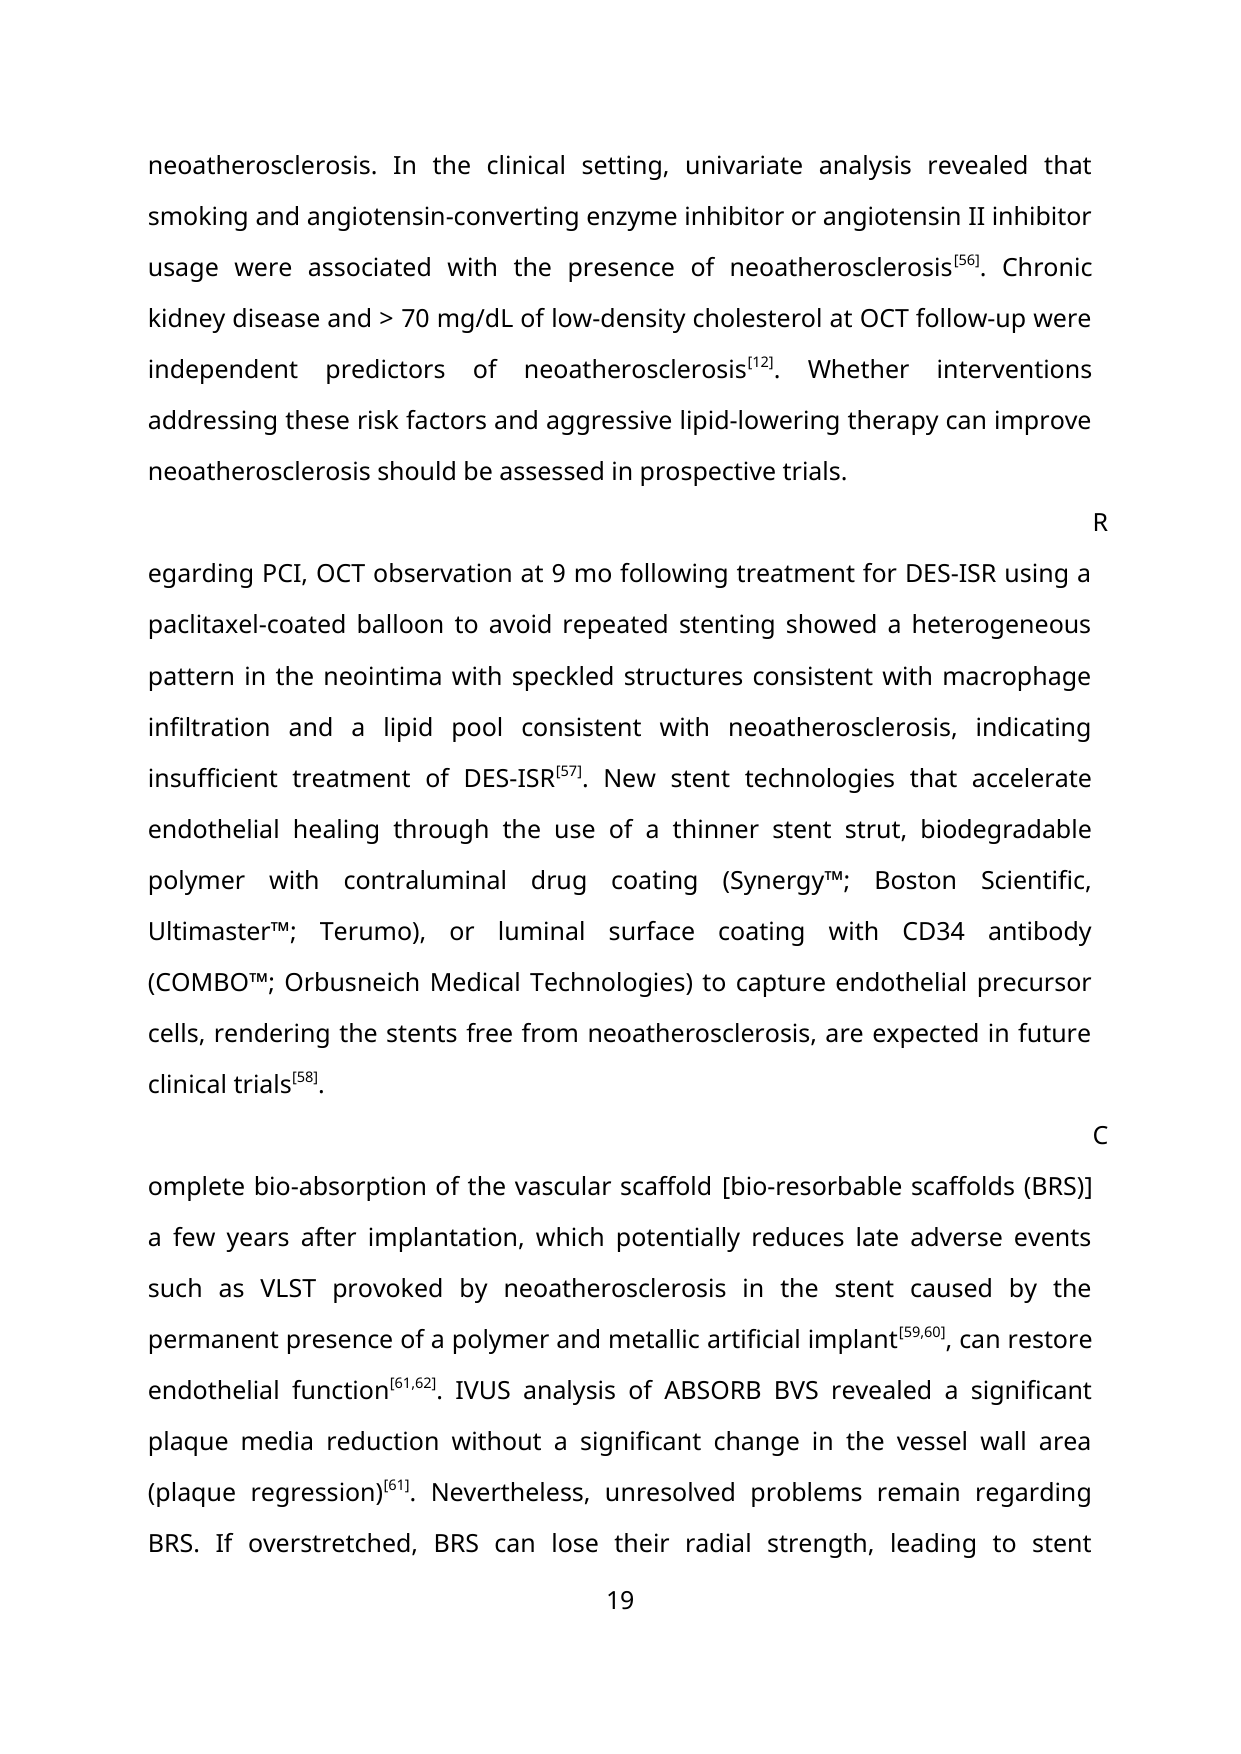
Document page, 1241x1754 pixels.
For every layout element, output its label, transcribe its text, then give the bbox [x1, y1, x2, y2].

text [148, 148, 1092, 488]
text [148, 1117, 1092, 1560]
text Regarding PCI, OCT observation at 9 mo following treatment for DES-ISR using a paclitaxel-coated balloon to avoid repeated stenting showed a heterogeneous pattern in the neointima with speckled structures consistent with macrophage infiltration and a lipid pool consistent with neoatherosclerosis, indicating insufficient treatment of DES-ISR[57]. New stent technologies that accelerate endothelial healing through the use of a thinner stent strut, biodegradable polymer with contraluminal drug coating (Synergy™; Boston Scientific, Ultimaster™; Terumo), or luminal surface coating with CD34 antibody (COMBO™; Orbusneich Medical Technologies) to capture endothelial precursor cells, rendering the stents free from neoatherosclerosis, are expected in future clinical trials[58]. [148, 505, 1092, 1101]
